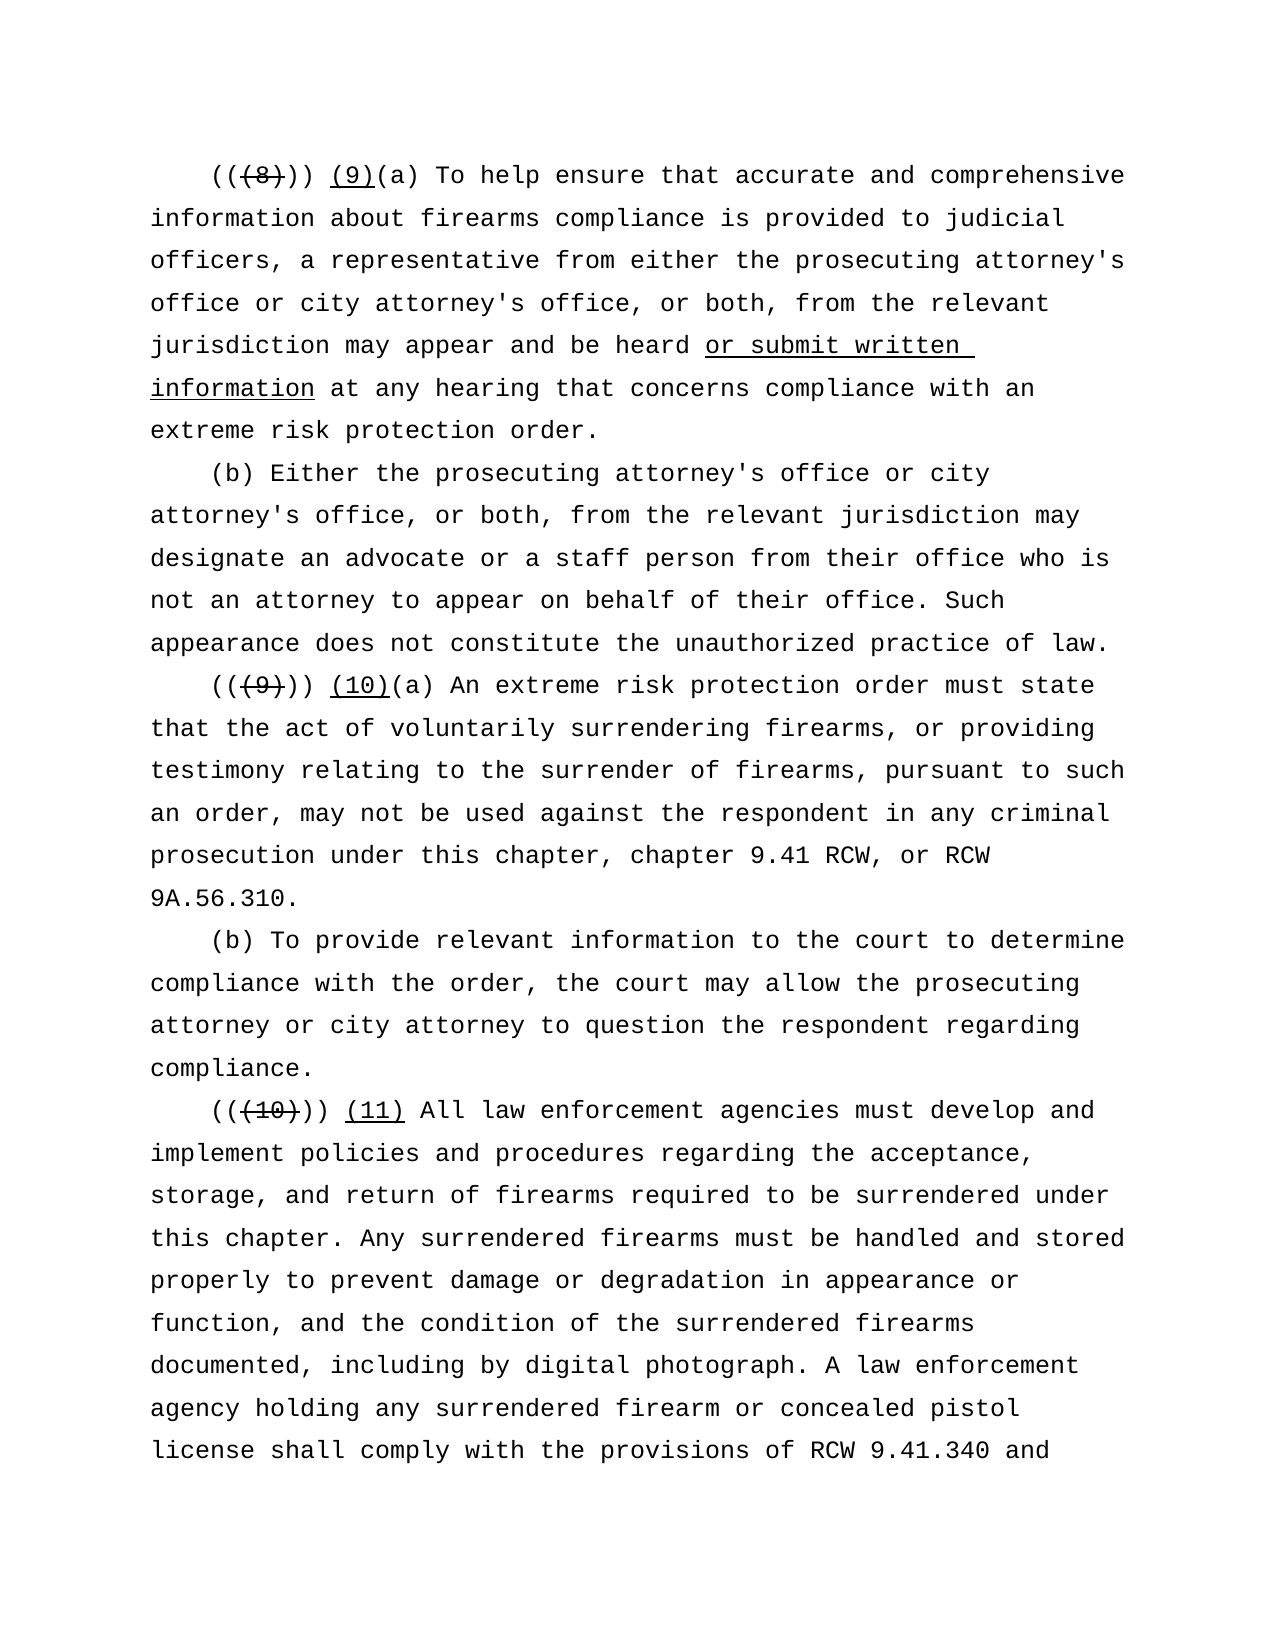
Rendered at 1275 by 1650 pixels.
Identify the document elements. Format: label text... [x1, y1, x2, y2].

text (((9))) (10)(a) An extreme risk protection order must state that the act of voluntarily surrendering firearms, or providing testimony relating to the surrender of firearms, pursuant to such an order, may not be used against the respondent in any criminal prosecution under this chapter, chapter 9.41 RCW, or RCW 9A.56.310. [150, 660, 1125, 915]
text (b) To provide relevant information to the court to determine compliance with the order, the court may allow the prosecuting attorney or city attorney to question the respondent regarding compliance. [150, 915, 1125, 1085]
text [150, 1085, 1125, 1467]
text (b) Either the prosecuting attorney's office or city attorney's office, or both, from the relevant jurisdiction may designate an advocate or a staff person from their office who is not an attorney to appear on behalf of their office. Such appearance does not constitute the unauthorized practice of law. [150, 447, 1125, 660]
text (((8))) (9)(a) To help ensure that accurate and comprehensive information about firearms compliance is provided to judicial officers, a representative from either the prosecuting attorney's office or city attorney's office, or both, from the relevant jurisdiction may appear and be heard or submit written information at any hearing that concerns compliance with an extreme risk protection order. [150, 150, 1125, 447]
